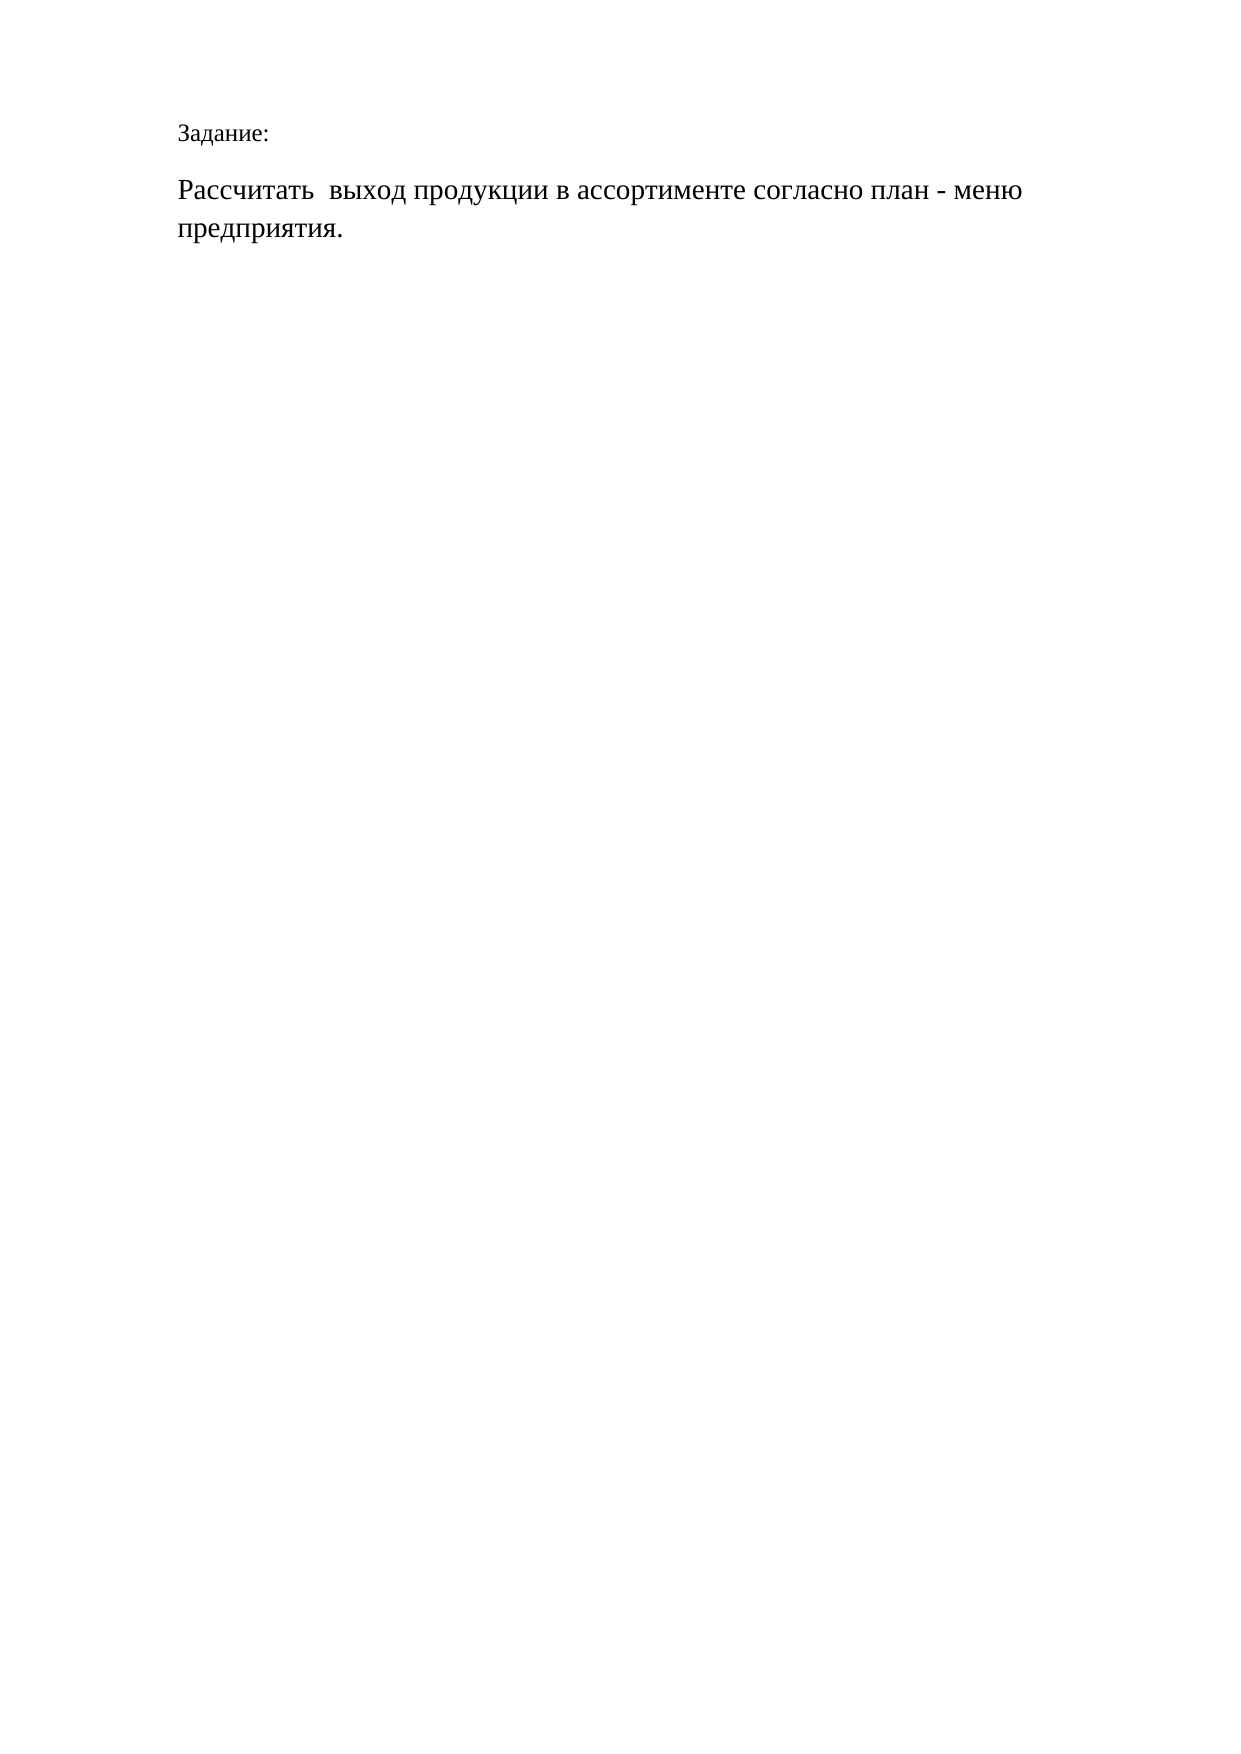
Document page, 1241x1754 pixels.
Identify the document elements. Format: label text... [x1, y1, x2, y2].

text Задание: [177, 118, 1152, 147]
text Рассчитать выход продукции в ассортименте согласно план - меню предприятия. [177, 172, 1152, 244]
